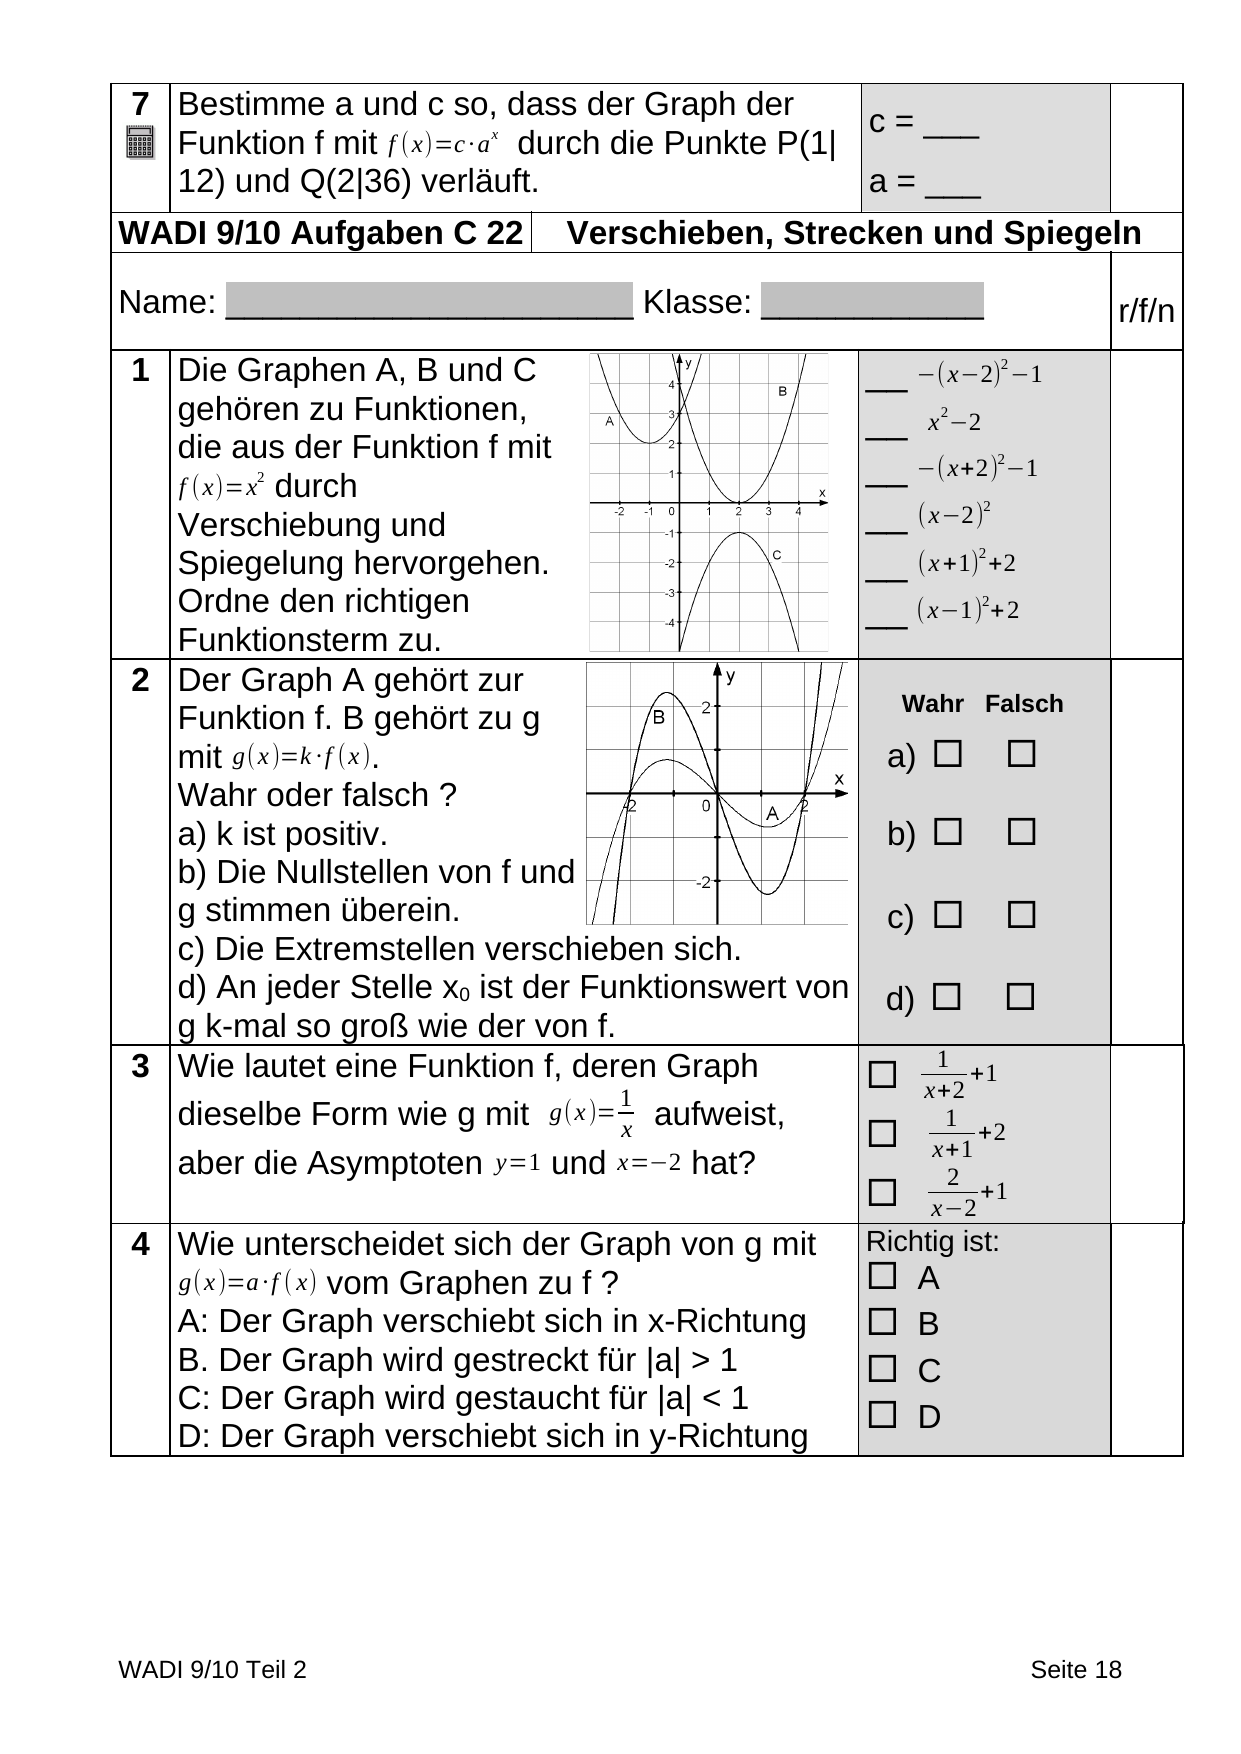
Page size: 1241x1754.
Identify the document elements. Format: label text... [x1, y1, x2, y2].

table_cell [859, 1046, 1110, 1223]
table_cell __ __ __ __ __ __ [859, 351, 1110, 658]
table_cell Wahr Falsch a) b) c) d) [859, 660, 1110, 1044]
table_cell Die Graphen A, B und C gehören zu Funktionen, die aus der Funktion f mit durch Verschiebung und Spiegelung hervorgehen. Ordne den richtigen Funktionsterm zu. [171, 351, 858, 658]
table_cell [1112, 660, 1182, 1044]
table_cell r/f/n [1112, 253, 1182, 349]
table_cell Wie lautet eine Funktion f, deren Graph dieselbe Form wie g mit aufweist, aber die Asymptoten und hat? [171, 1046, 858, 1223]
table_cell [1111, 351, 1182, 658]
table_cell Der Graph A gehört zur Funktion f. B gehört zu g mit . Wahr oder falsch ? a) k ist positiv. b) Die Nullstellen von f und g stimmen überein. c) Die Extremstellen verschieben sich. d) An jeder Stelle x0 ist der Funktionswert von g k-mal so groß wie der von f. [171, 660, 858, 1044]
table_cell Verschieben, Strecken und Spiegeln [532, 213, 1182, 251]
table_cell Bestimme a und c so, dass der Graph der Funktion f mit durch die Punkte P(1|12) und Q(2|36) verläuft. [171, 84, 861, 211]
table_cell 2 [112, 660, 169, 1044]
table_cell Name: ______________________ Klasse: ____________ [112, 253, 1110, 349]
table_cell [1112, 1224, 1182, 1455]
picture [122, 122, 159, 160]
table_cell 1 [112, 351, 169, 658]
table_cell WADI 9/10 Aufgaben C 22 [112, 213, 531, 251]
picture [585, 661, 848, 925]
table_cell 3 [112, 1046, 169, 1223]
table_cell [1111, 84, 1182, 211]
table_cell c = ___ a = ___ [862, 84, 1110, 211]
table_cell 7 [112, 84, 169, 211]
table_cell 4 [112, 1224, 169, 1455]
table_cell Richtig ist: A B C D [859, 1224, 1110, 1455]
table_cell Wie unterscheidet sich der Graph von g mit vom Graphen zu f ? A: Der Graph verschiebt sich in x-Richtung B. Der Graph wird gestreckt für |a| > 1 C: Der Graph wird gestaucht für |a| < 1 D: Der Graph verschiebt sich in y-Richtung [171, 1224, 858, 1455]
table_cell [1111, 1046, 1183, 1223]
